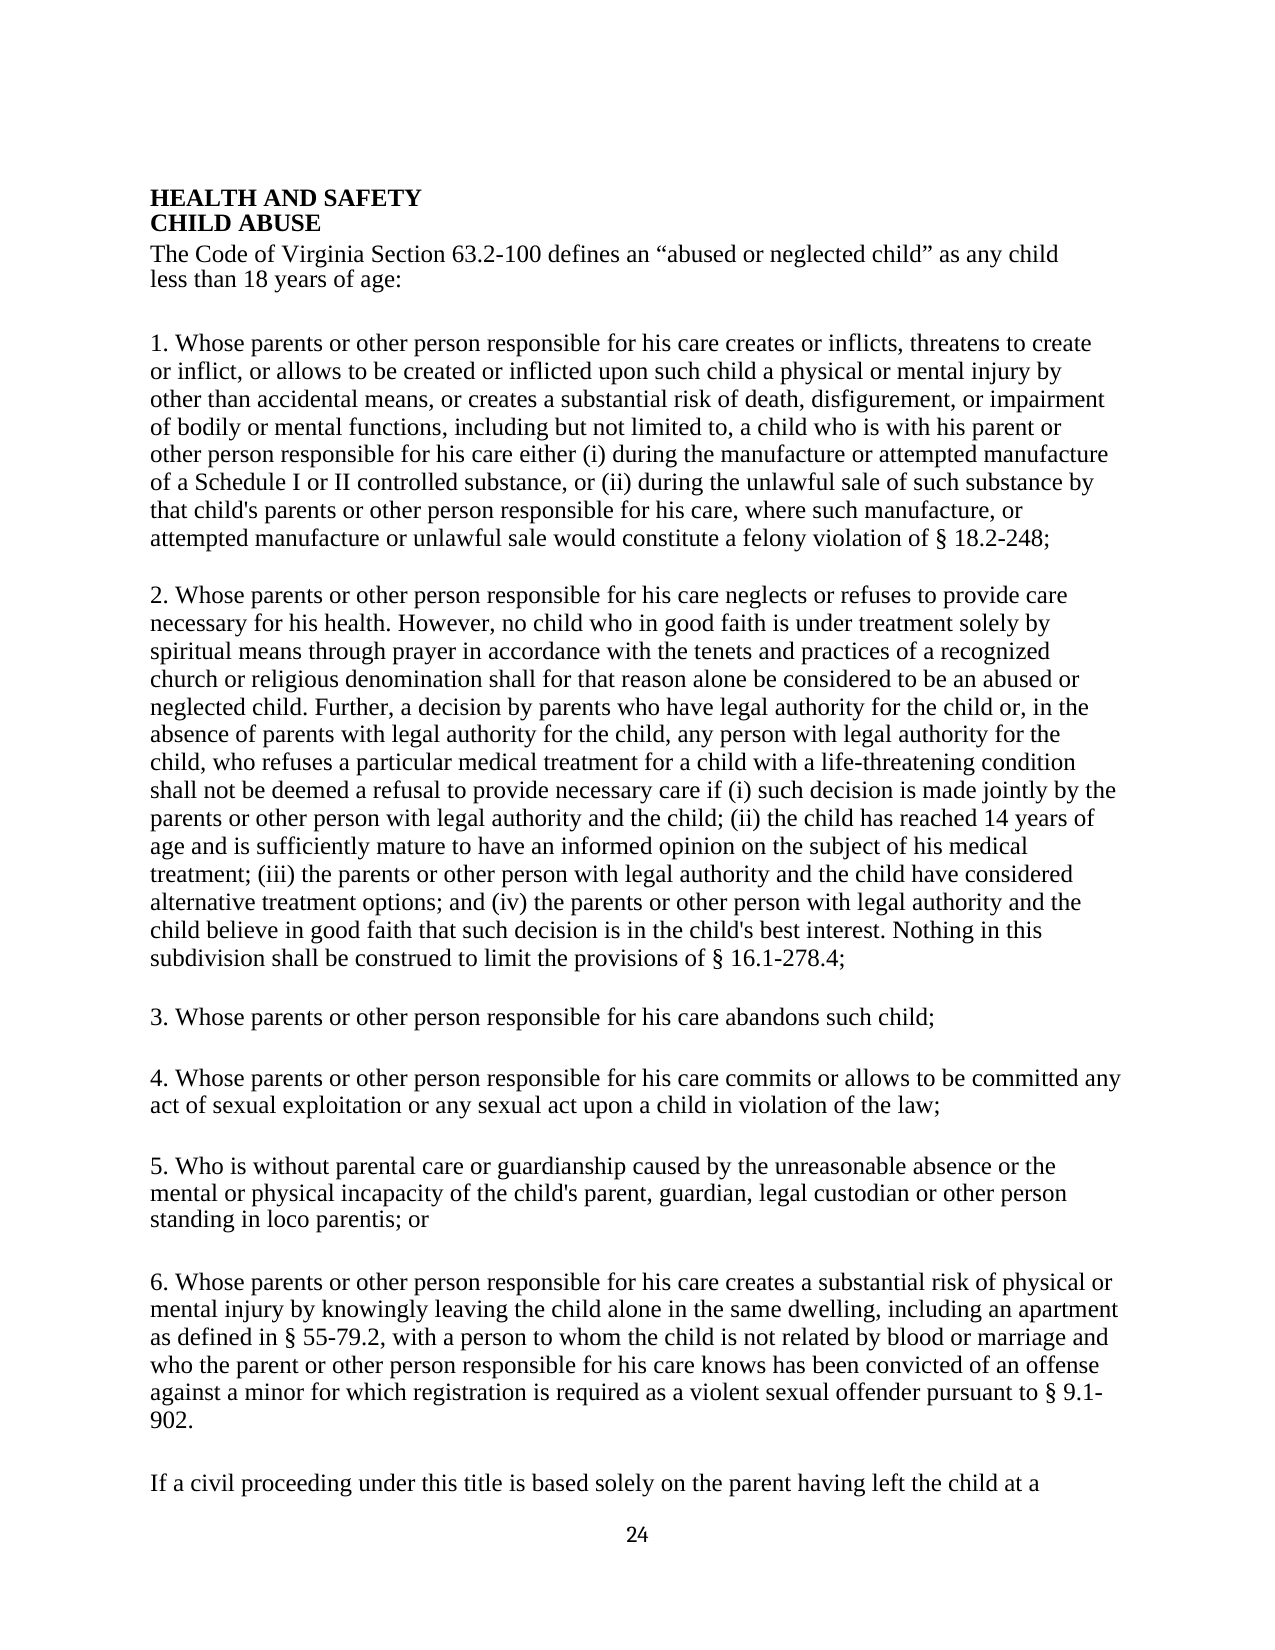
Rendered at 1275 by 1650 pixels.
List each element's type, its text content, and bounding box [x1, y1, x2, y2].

list Whose parents or other person responsible for his care creates or inflicts, threatens to create or inflict, or allows to be created or inflicted upon such child a physical or mental injury by other than accidental means, or creates a substantial risk of death, disfigurement, or impairment of bodily or mental functions, including but not limited to, a child who is with his parent or other person responsible for his care either (i) during the manufacture or attempted manufacture of a Schedule I or II controlled substance, or (ii) during the unlawful sale of such substance by that child's parents or other person responsible for his care, where such manufacture, or attempted manufacture or unlawful sale would constitute a felony violation of § 18.2-248; [150, 329, 1117, 552]
text HEALTH AND SAFETY CHILD ABUSE [150, 186, 498, 236]
list Whose parents or other person responsible for his care neglects or refuses to provide care necessary for his health. However, no child who in good faith is under treatment solely by spiritual means through prayer in accordance with the tenets and practices of a recognized church or religious denomination shall for that reason alone be considered to be an abused or neglected child. Further, a decision by parents who have legal authority for the child or, in the absence of parents with legal authority for the child, any person with legal authority for the child, who refuses a particular medical treatment for a child with a life-threatening condition shall not be deemed a refusal to provide necessary care if (i) such decision is made jointly by the parents or other person with legal authority and the child; (ii) the child has reached 14 years of age and is sufficiently mature to have an informed opinion on the subject of his medical treatment; (iii) the parents or other person with legal authority and the child have considered alternative treatment options; and (iv) the parents or other person with legal authority and the child believe in good faith that such decision is in the child's best interest. Nothing in this subdivision shall be construed to limit the provisions of § 16.1-278.4; [150, 581, 1117, 972]
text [150, 1469, 1123, 1497]
list Whose parents or other person responsible for his care creates a substantial risk of physical or mental injury by knowingly leaving the child alone in the same dwelling, including an apartment as defined in § 55-79.2, with a person to whom the child is not related by blood or marriage and who the parent or other person responsible for his care knows has been convicted of an offense against a minor for which registration is required as a violent sexual offender pursuant to § 9.1-902. [150, 1268, 1119, 1434]
list Whose parents or other person responsible for his care commits or allows to be committed any act of sexual exploitation or any sexual act upon a child in violation of the law; [150, 1066, 1123, 1118]
list Whose parents or other person responsible for his care abandons such child; [150, 1002, 1125, 1030]
list Who is without parental care or guardianship caused by the unreasonable absence or the mental or physical incapacity of the child's parent, guardian, legal custodian or other person standing in loco parentis; or [150, 1153, 1106, 1233]
text The Code of Virginia Section 63.2-100 defines an “abused or neglected child” as any child less than 18 years of age: [150, 242, 1077, 293]
